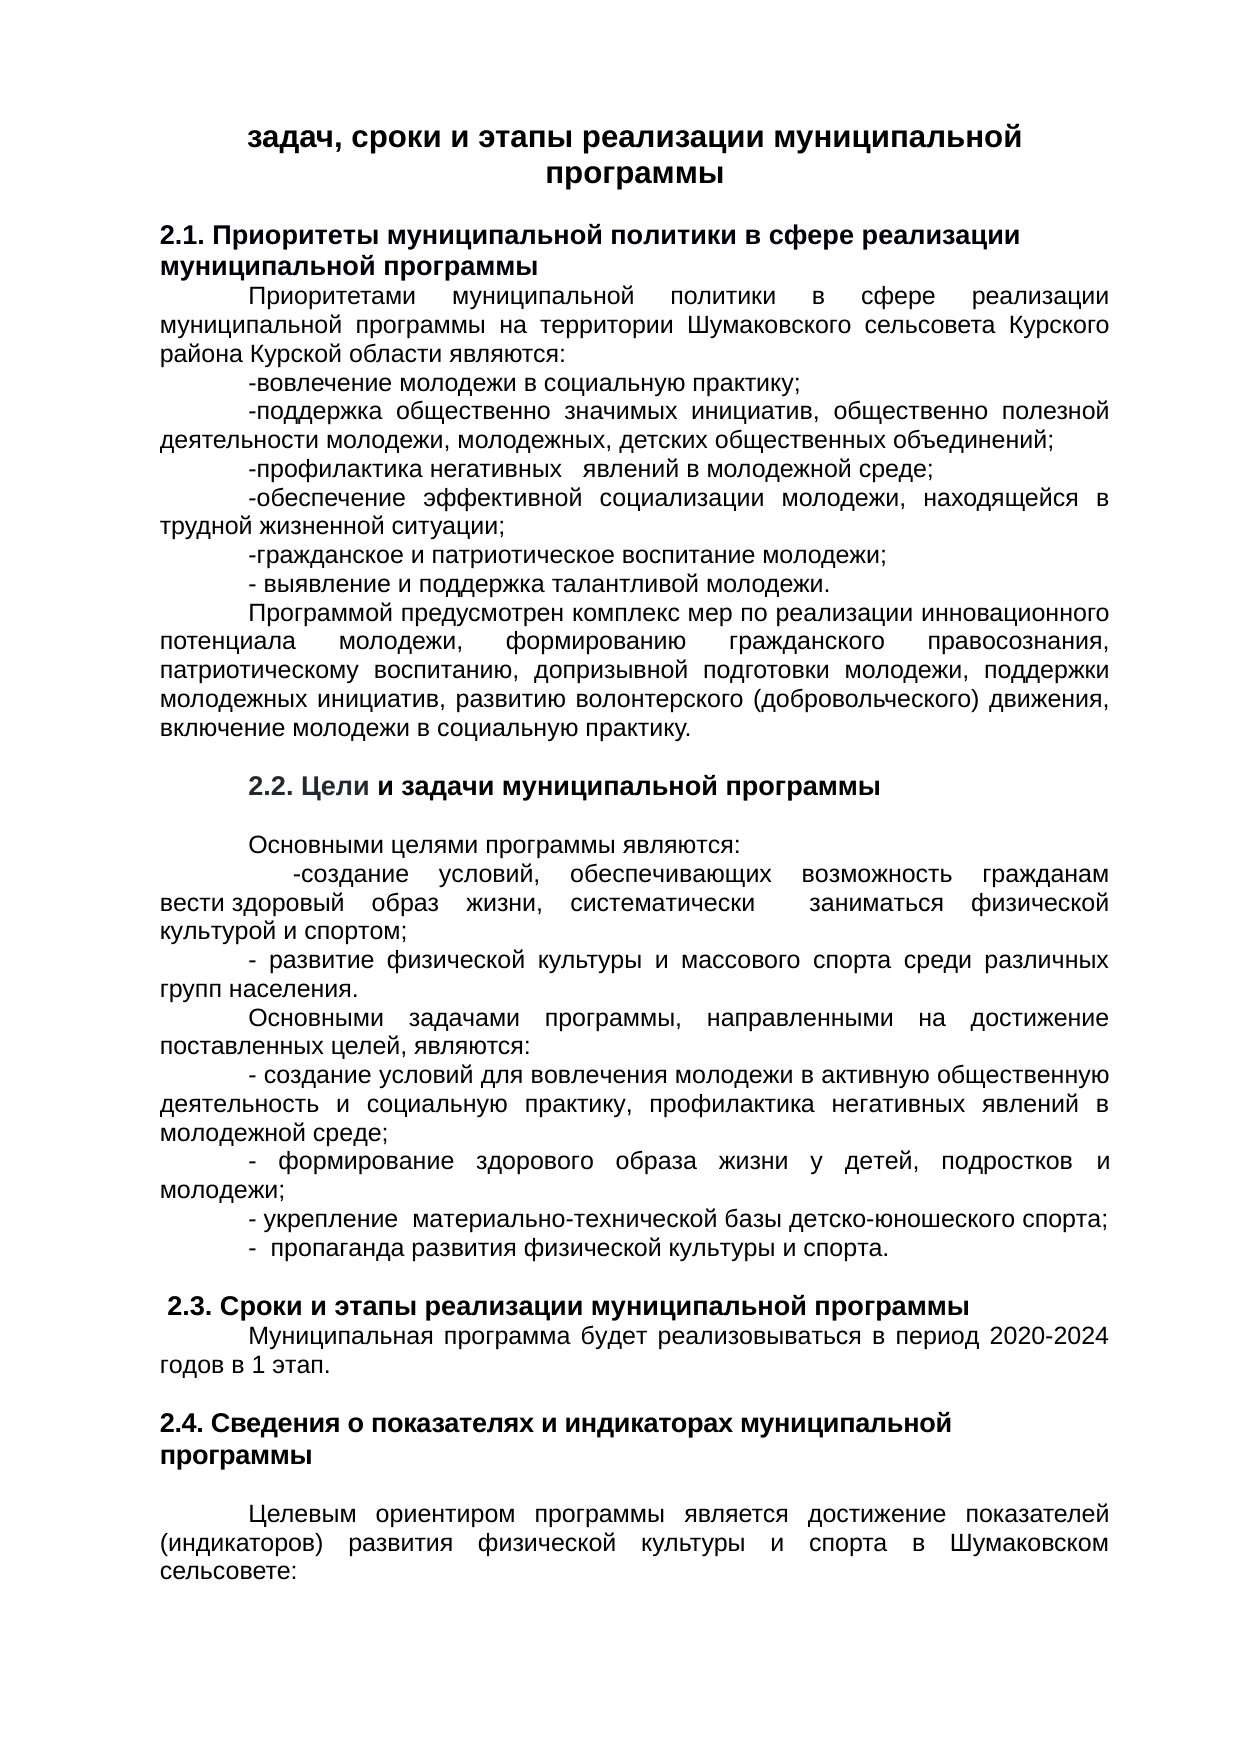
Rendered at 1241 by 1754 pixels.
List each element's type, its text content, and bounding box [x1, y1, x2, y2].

title - укрепление материально-технической базы детско-юношеского спорта; [159, 1204, 1110, 1232]
title - формирование здорового образа жизни у детей, подростков и молодежи; [159, 1146, 1110, 1204]
text -вовлечение молодежи в социальную практику; [159, 367, 1110, 396]
text Целевым ориентиром программы является достижение показателей (индикаторов) развития физической культуры и спорта в Шумаковском сельсовете: [159, 1499, 1110, 1585]
text Муниципальная программа будет реализовываться в период 2020-2024 годов в 1 этап. [159, 1321, 1110, 1379]
text -создание условий, обеспечивающих возможность гражданам вести здоровый образ жизни, систематически заниматься физической культурой и спортом; [159, 859, 1110, 945]
text Основными задачами программы, направленными на достижение поставленных целей, являются: [159, 1002, 1110, 1060]
text 2.3. Сроки и этапы реализации муниципальной программы [159, 1290, 1110, 1321]
text - развитие физической культуры и массового спорта среди различных групп населения. [159, 945, 1110, 1002]
text - выявление и поддержка талантливой молодежи. [159, 569, 1110, 597]
subtitle 2.1. Приоритеты муниципальной политики в сфере реализации муниципальной программы [159, 219, 1110, 281]
text - пропаганда развития физической культуры и спорта. [159, 1232, 1110, 1261]
text -обеспечение эффективной социализации молодежи, находящейся в трудной жизненной ситуации; [159, 482, 1110, 540]
text Программой предусмотрен комплекс мер по реализации инновационного потенциала молодежи, формированию гражданского правосознания, патриотическому воспитанию, допризывной подготовки молодежи, поддержки молодежных инициатив, развитию волонтерского (добровольческого) движения, включение молодежи в социальную практику. [159, 597, 1110, 741]
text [159, 118, 1110, 190]
text 2.4. Сведения о показателях и индикаторах муниципальной программы [159, 1407, 1110, 1470]
text Основными целями программы являются: [159, 830, 1110, 859]
text 2.2. Цели и задачи муниципальной программы [159, 770, 1110, 801]
text -поддержка общественно значимых инициатив, общественно полезной деятельности молодежи, молодежных, детских общественных объединений; [159, 396, 1110, 454]
text - создание условий для вовлечения молодежи в активную общественную деятельность и социальную практику, профилактика негативных явлений в молодежной среде; [159, 1060, 1110, 1146]
text -гражданское и патриотическое воспитание молодежи; [159, 540, 1110, 569]
text Приоритетами муниципальной политики в сфере реализации муниципальной программы на территории Шумаковского сельсовета Курского района Курской области являются: [159, 281, 1110, 367]
text -профилактика негативных явлений в молодежной среде; [159, 454, 1110, 482]
